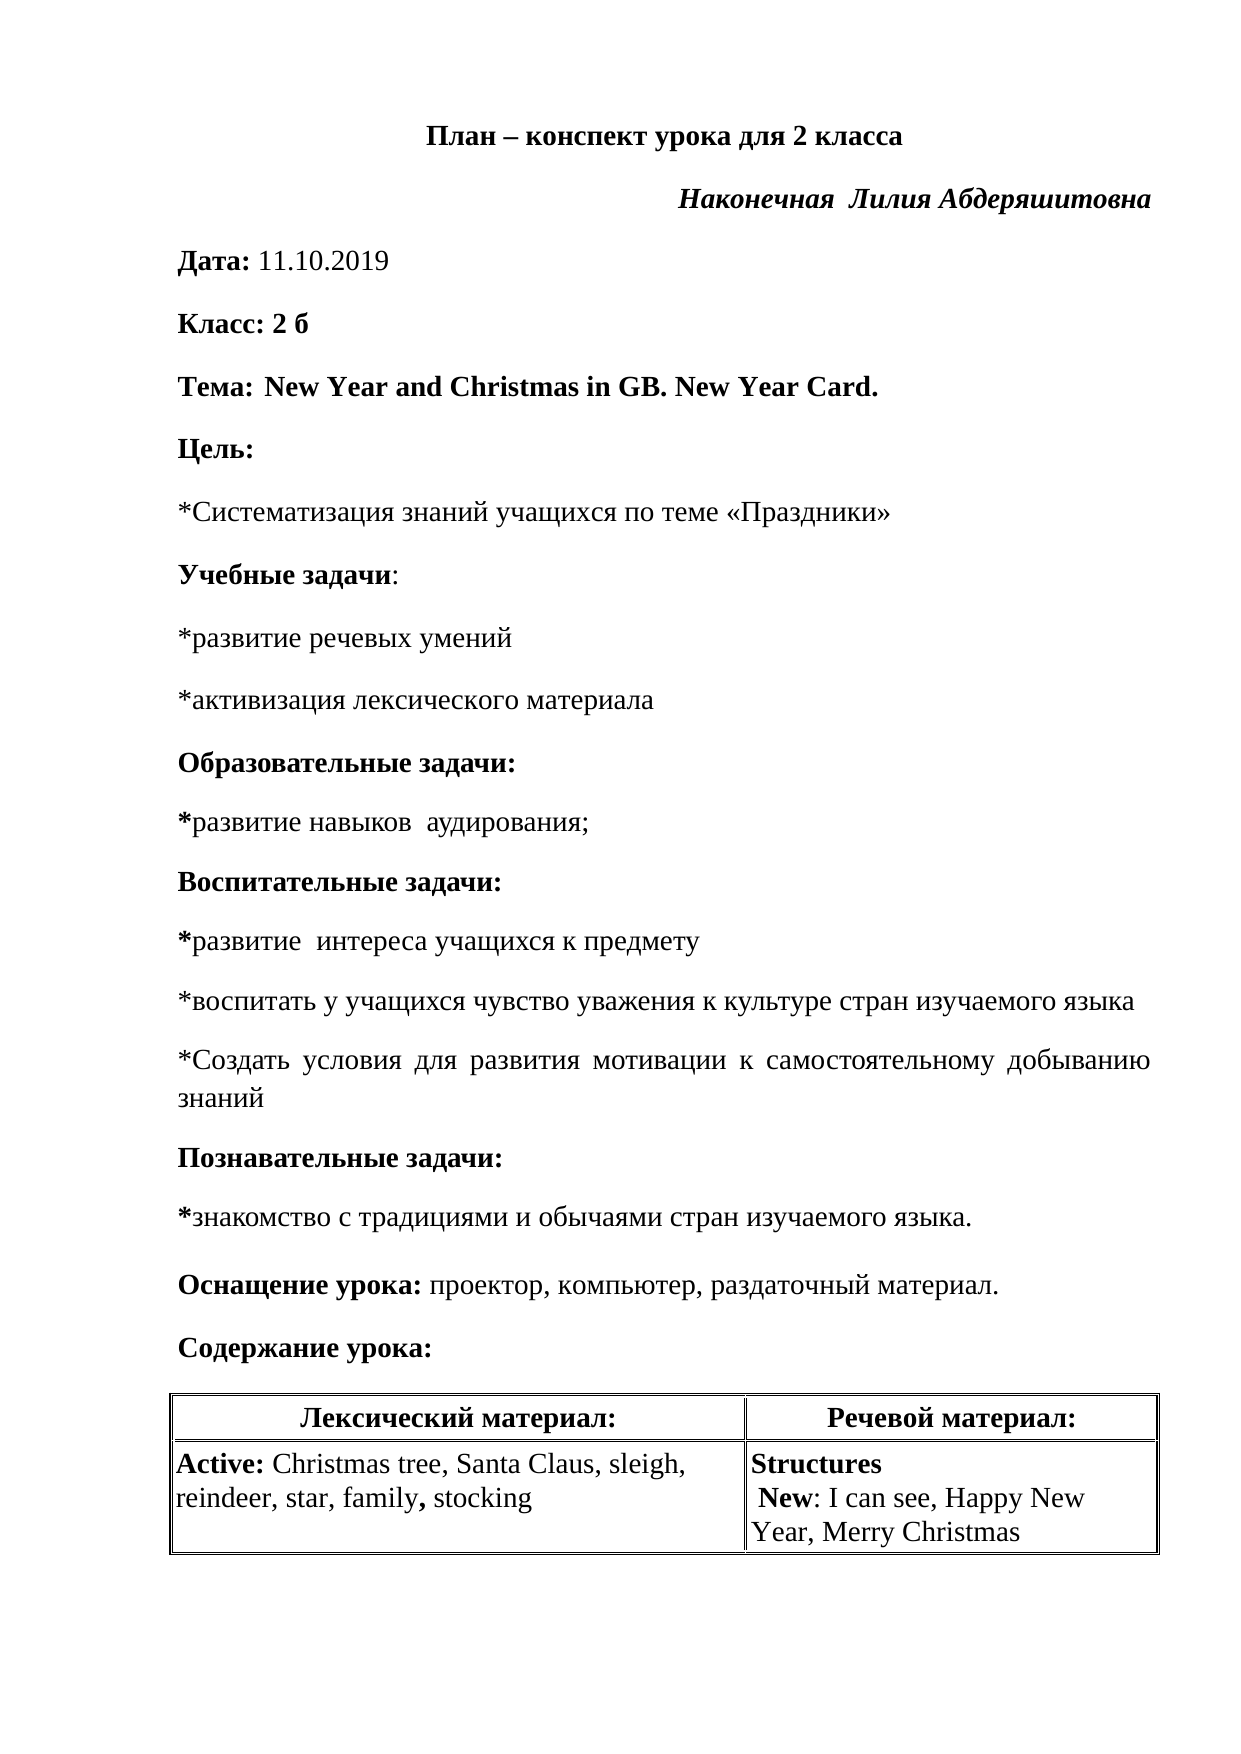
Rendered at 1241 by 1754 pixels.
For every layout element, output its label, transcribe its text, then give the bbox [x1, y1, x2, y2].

table_cell Structures New: I can see, Happy New Year, Merry Christmas [746, 1439, 1158, 1552]
text *развитие навыков аудирования; [177, 804, 1152, 838]
text *воспитать у учащихся чувство уважения к культуре стран изучаемого языка [177, 983, 1152, 1016]
text Образовательные задачи: [177, 745, 1152, 779]
table_header Речевой материал: [746, 1396, 1156, 1439]
table_cell Active: Christmas tree, Santa Claus, sleigh, reindeer, star, family, stocking [171, 1439, 746, 1552]
text Дата: 11.10.2019 [177, 243, 1152, 277]
text Оснащение урока: проектор, компьютер, раздаточный материал. [177, 1267, 1152, 1301]
text Учебные задачи: [177, 557, 1152, 591]
text План – конспект урока для 2 класса [177, 118, 1152, 152]
text Наконечная Лилия Абдеряшитовна [177, 181, 1152, 214]
text *Создать условия для развития мотивации к самостоятельному добыванию знаний [177, 1042, 1152, 1114]
text Воспитательные задачи: [177, 864, 1152, 897]
table_header Лексический материал: [173, 1396, 746, 1439]
text Содержание урока: [177, 1330, 1152, 1363]
text Класс: 2 б [177, 306, 1152, 340]
text Познавательные задачи: [177, 1140, 1152, 1173]
text *развитие речевых умений [177, 620, 1152, 653]
text *Систематизация знаний учащихся по теме «Праздники» [177, 494, 1152, 528]
text *знакомство с традициями и обычаями стран изучаемого языка. [177, 1199, 1152, 1233]
text Цель: [177, 432, 1152, 465]
text *развитие интереса учащихся к предмету [177, 923, 1152, 957]
text Тема: New Year and Christmas in GB. New Year Card. [177, 369, 1152, 402]
text *активизация лексического материала [177, 682, 1152, 716]
